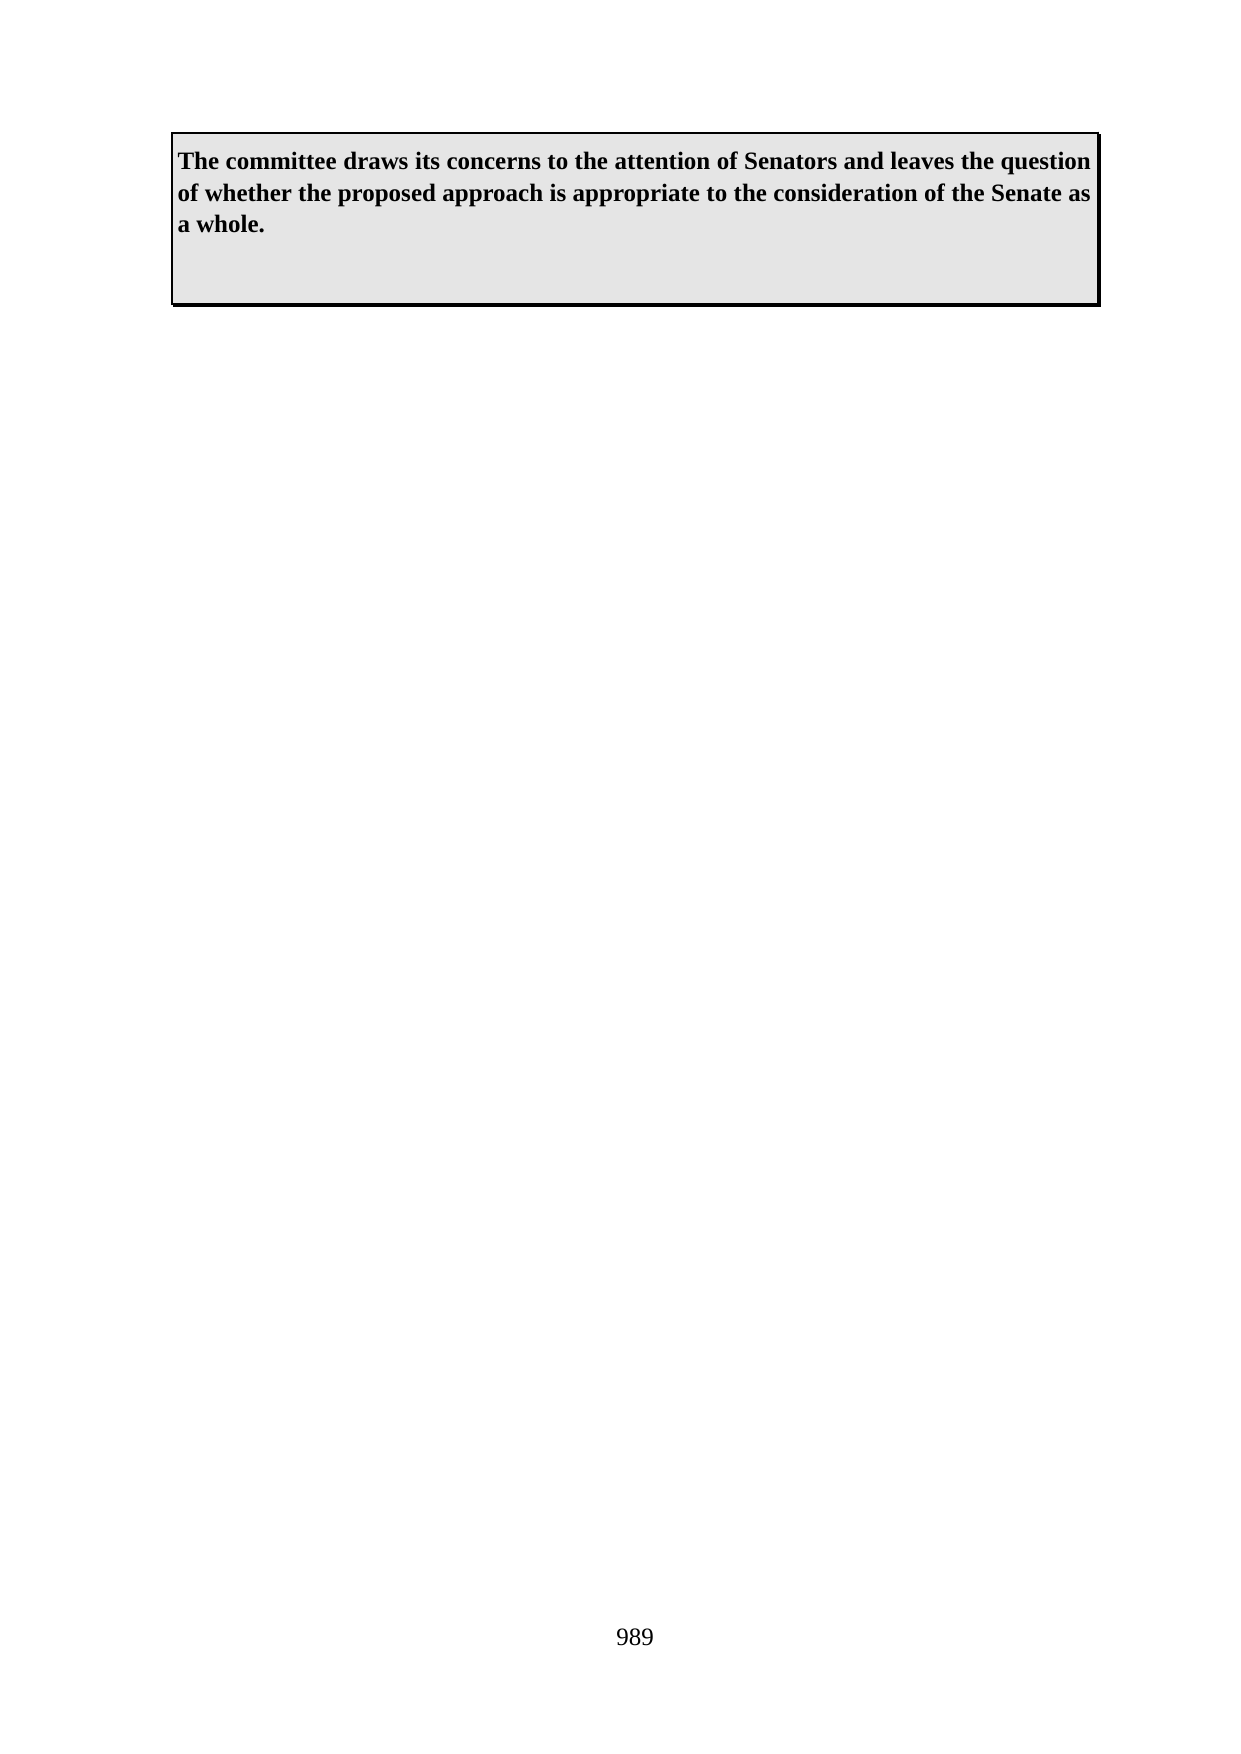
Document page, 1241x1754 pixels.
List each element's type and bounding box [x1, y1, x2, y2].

text [173, 134, 1097, 238]
